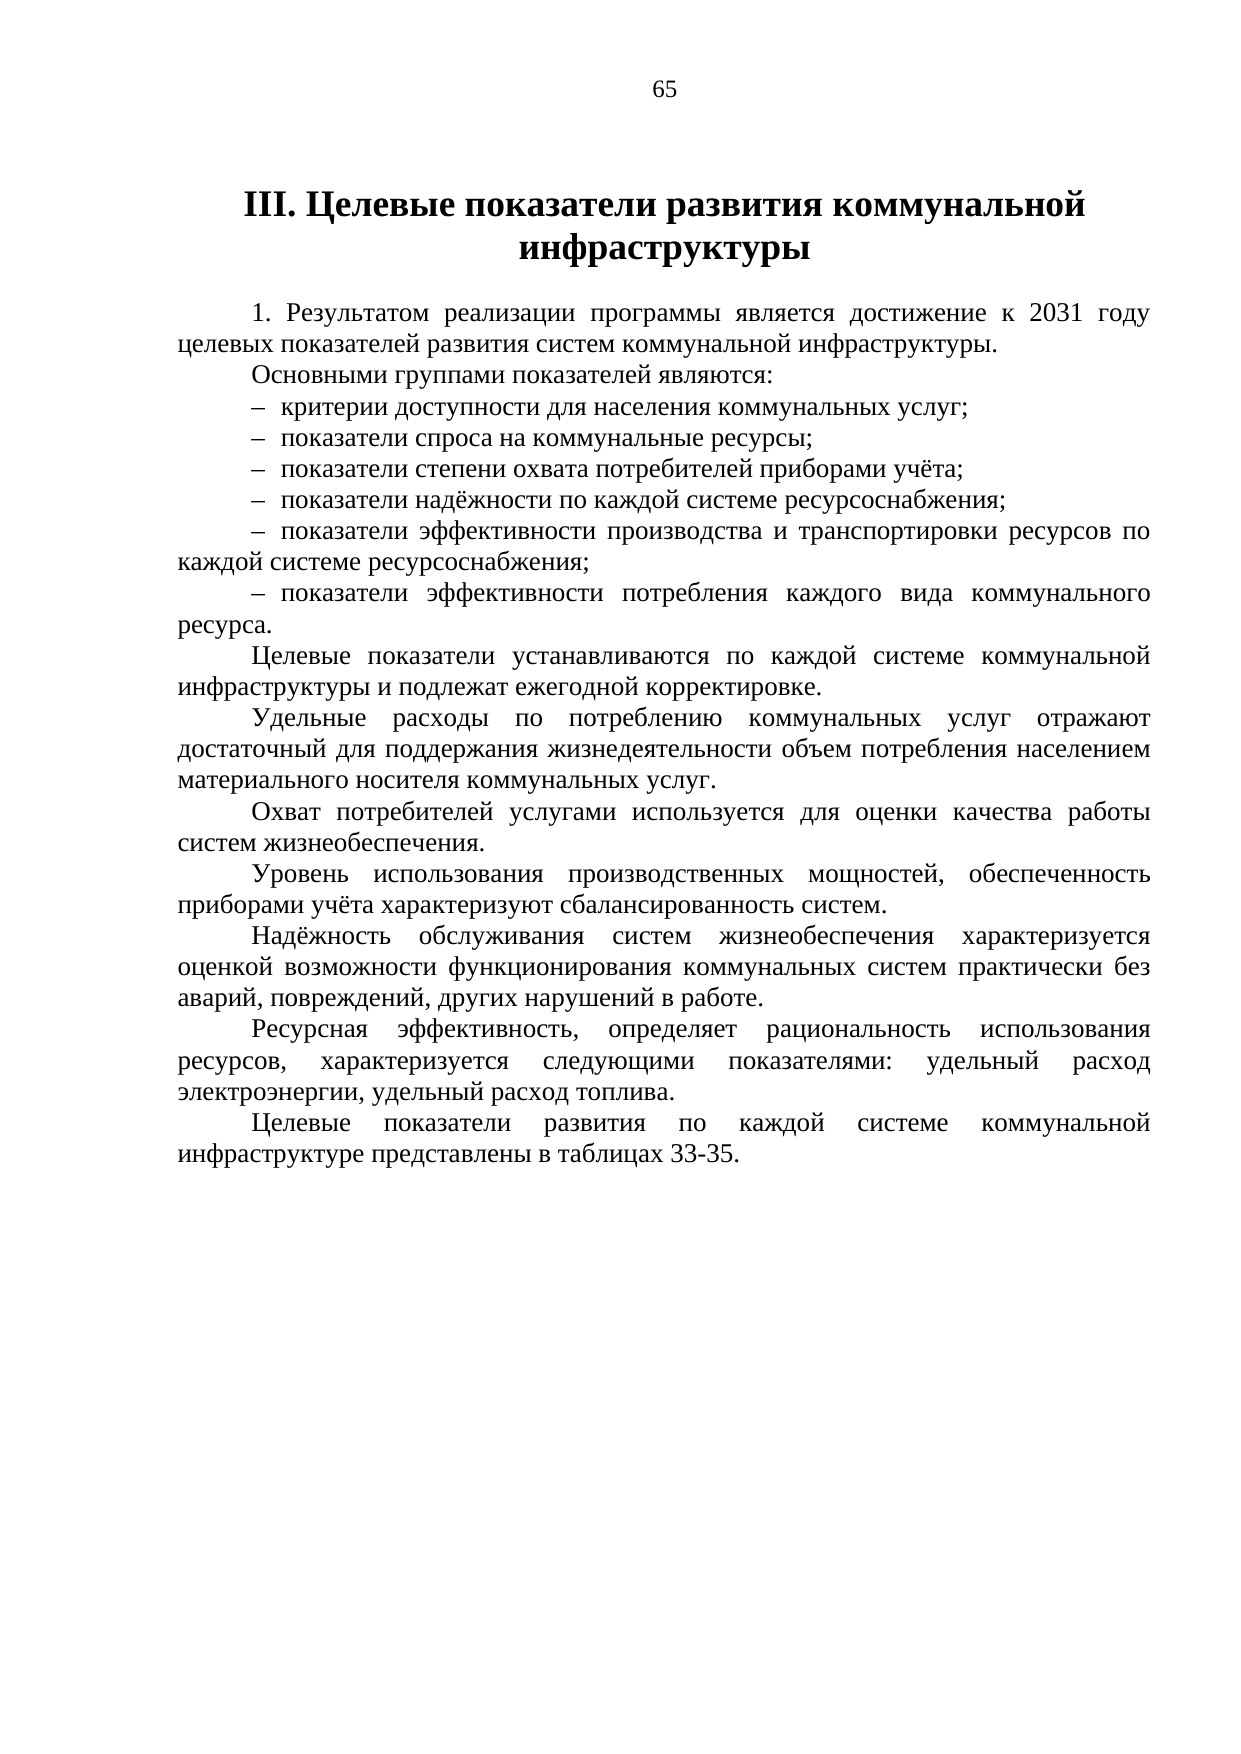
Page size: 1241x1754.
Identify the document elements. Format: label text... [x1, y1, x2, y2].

list показатели спроса на коммунальные ресурсы; [177, 421, 1152, 452]
list показатели эффективности производства и транспортировки ресурсов по каждой системе ресурсоснабжения; [177, 514, 1152, 577]
list показатели эффективности потребления каждого вида коммунального ресурса. [177, 577, 1152, 639]
text Удельные расходы по потреблению коммунальных услуг отражают достаточный для поддержания жизнедеятельности объем потребления населением материального носителя коммунальных услуг. [177, 701, 1152, 794]
text Основными группами показателей являются: [177, 358, 1152, 390]
list показатели надёжности по каждой системе ресурсоснабжения; [177, 483, 1152, 514]
text Целевые показатели развития по каждой системе коммунальной инфраструктуре представлены в таблицах 33-35. [177, 1106, 1152, 1168]
subtitle III. Целевые показатели развития коммунальной инфраструктуры [177, 181, 1152, 267]
text Ресурсная эффективность, определяет рациональность использования ресурсов, характеризуется следующими показателями: удельный расход электроэнергии, удельный расход топлива. [177, 1013, 1152, 1106]
text Охват потребителей услугами используется для оценки качества работы систем жизнеобеспечения. [177, 794, 1152, 857]
text Уровень использования производственных мощностей, обеспеченность приборами учёта характеризуют сбалансированность систем. [177, 857, 1152, 919]
text 1. Результатом реализации программы является достижение к 2031 году целевых показателей развития систем коммунальной инфраструктуры. [177, 296, 1152, 358]
text Целевые показатели устанавливаются по каждой системе коммунальной инфраструктуры и подлежат ежегодной корректировке. [177, 639, 1152, 701]
list критерии доступности для населения коммунальных услуг; [177, 390, 1152, 421]
list показатели степени охвата потребителей приборами учёта; [177, 452, 1152, 483]
text Надёжность обслуживания систем жизнеобеспечения характеризуется оценкой возможности функционирования коммунальных систем практически без аварий, повреждений, других нарушений в работе. [177, 919, 1152, 1013]
